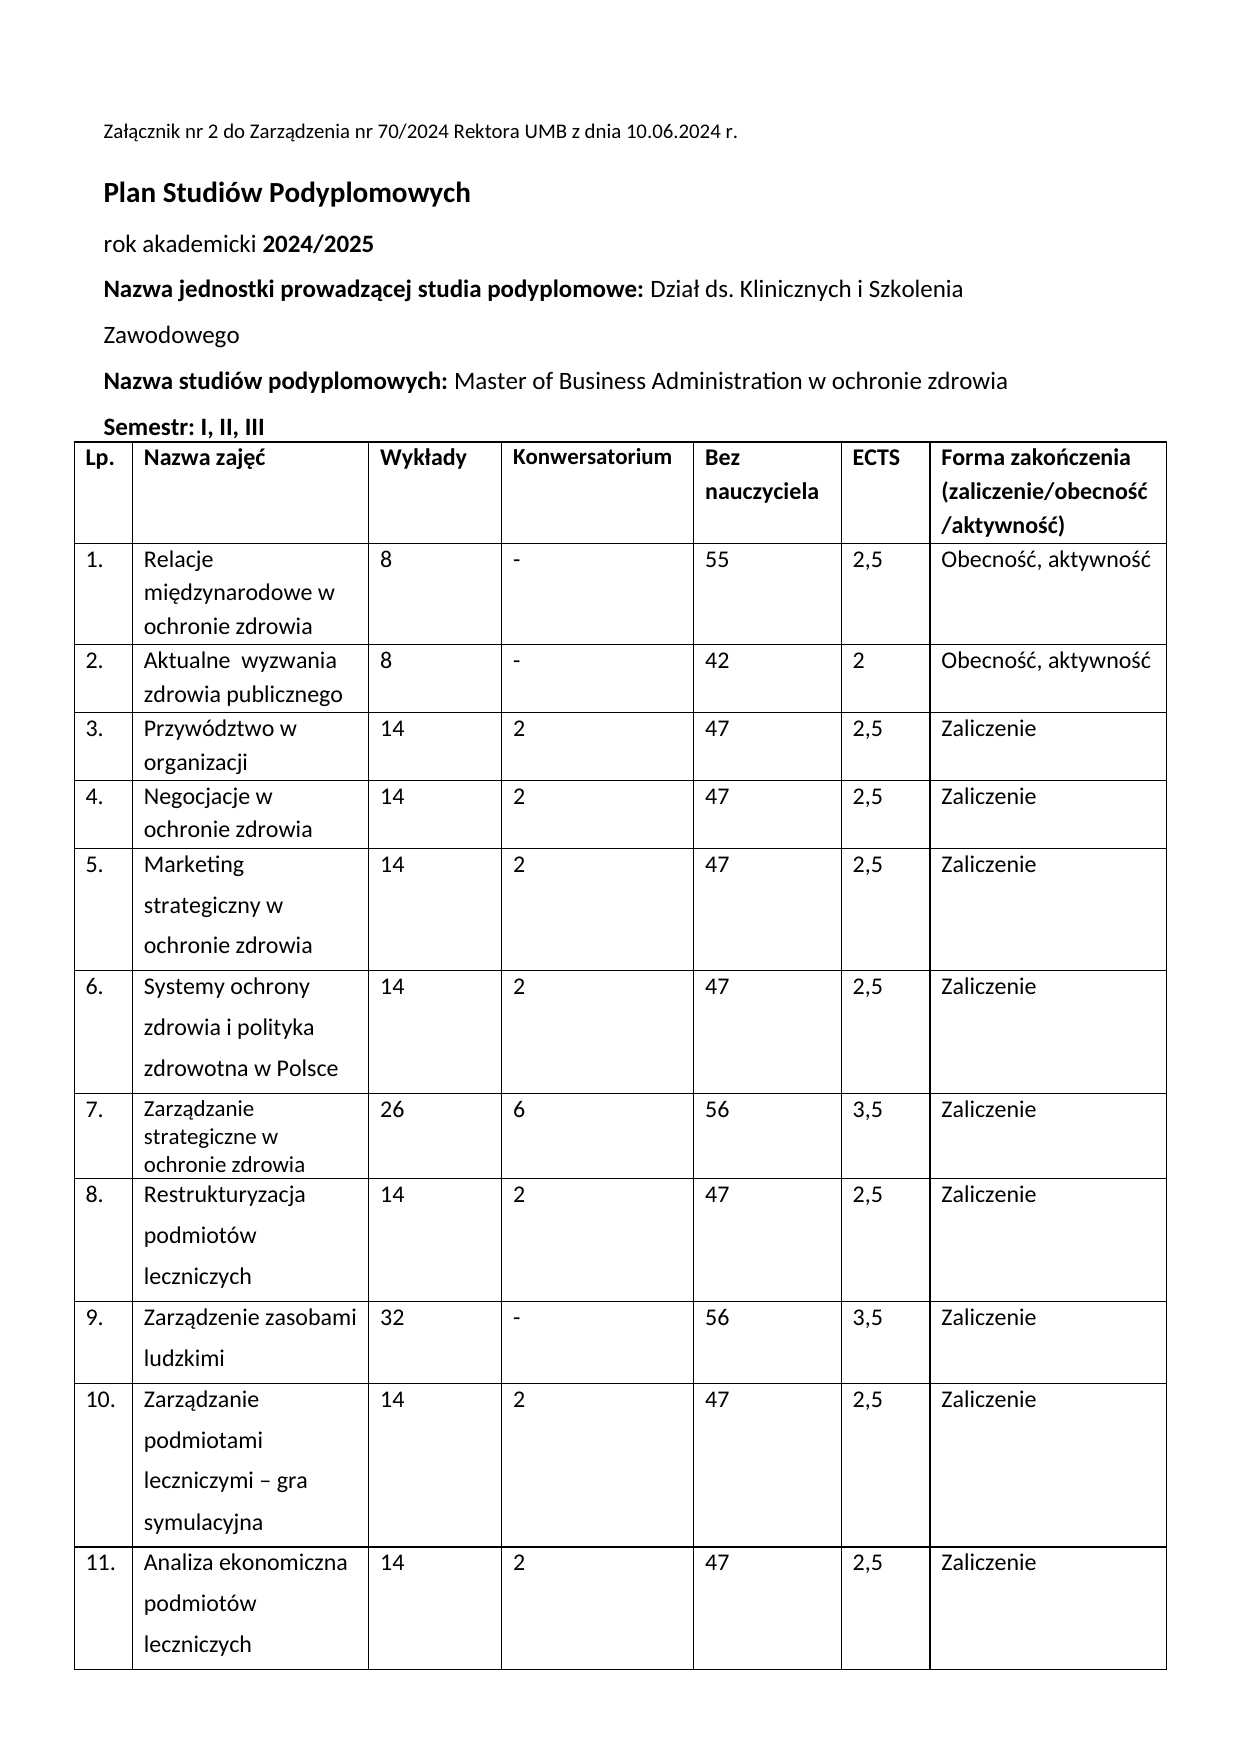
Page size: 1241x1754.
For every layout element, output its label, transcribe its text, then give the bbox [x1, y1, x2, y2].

table_cell 56 [694, 1302, 841, 1383]
table_cell 14 [369, 1179, 501, 1301]
table_cell - [502, 645, 693, 712]
text Plan Studiów Podyplomowych [103, 174, 1092, 210]
table_cell 14 [369, 1548, 501, 1669]
text Nazwa jednostki prowadzącej studia podyplomowe: Dział ds. Klinicznych i Szkolenia Zawodowego [103, 274, 1092, 350]
table_header Lp. [75, 443, 132, 543]
table_cell Aktualne wyzwania zdrowia publicznego [133, 645, 368, 712]
table_cell 2. [75, 645, 132, 712]
table_cell 2 [502, 849, 693, 970]
table_header ECTS [842, 443, 929, 543]
table_cell Zarządzenie zasobami ludzkimi [133, 1302, 368, 1383]
table_cell 5. [75, 849, 132, 970]
table_cell Zaliczenie [931, 1179, 1166, 1301]
table_cell Marketing strategiczny w ochronie zdrowia [133, 849, 368, 970]
table_cell 14 [369, 971, 501, 1093]
table_cell 26 [369, 1094, 501, 1178]
table_cell Zaliczenie [931, 971, 1166, 1093]
table_cell Systemy ochrony zdrowia i polityka zdrowotna w Polsce [133, 971, 368, 1093]
text Załącznik nr 2 do Zarządzenia nr 70/2024 Rektora UMB z dnia 10.06.2024 r. [103, 118, 1092, 143]
table_cell Negocjacje w ochronie zdrowia [133, 781, 368, 848]
table_cell 2,5 [842, 781, 929, 848]
table_cell Zaliczenie [931, 1094, 1166, 1178]
table_cell 2 [502, 1384, 693, 1546]
table_header Wykłady [369, 443, 501, 543]
table_cell 42 [694, 645, 841, 712]
table_cell 2 [502, 1548, 693, 1669]
table_cell 14 [369, 849, 501, 970]
table_cell 32 [369, 1302, 501, 1383]
table_cell 47 [694, 713, 841, 780]
table_cell Zarządzanie strategiczne w ochronie zdrowia [133, 1094, 368, 1178]
table_cell 14 [369, 713, 501, 780]
table_cell 2,5 [842, 713, 929, 780]
table_header Forma zakończenia (zaliczenie/obecność/aktywność) [931, 443, 1166, 543]
table_cell 14 [369, 781, 501, 848]
table_cell 56 [694, 1094, 841, 1178]
table_cell 1. [75, 544, 132, 644]
table_cell Przywództwo w organizacji [133, 713, 368, 780]
table_cell Zarządzanie podmiotami leczniczymi – gra symulacyjna [133, 1384, 368, 1546]
table_cell Analiza ekonomiczna podmiotów leczniczych [133, 1548, 368, 1669]
table_cell Zaliczenie [931, 1384, 1166, 1546]
table_cell Zaliczenie [931, 849, 1166, 970]
table_cell Restrukturyzacja podmiotów leczniczych [133, 1179, 368, 1301]
table_cell 4. [75, 781, 132, 848]
table_cell 47 [694, 1179, 841, 1301]
table_cell 47 [694, 849, 841, 970]
table_cell Zaliczenie [931, 713, 1166, 780]
table_cell - [502, 1302, 693, 1383]
table_cell Obecność, aktywność [931, 645, 1166, 712]
table_cell 2,5 [842, 971, 929, 1093]
table_cell 47 [694, 781, 841, 848]
table_cell Zaliczenie [931, 1302, 1166, 1383]
table_cell 9. [75, 1302, 132, 1383]
table_cell 3,5 [842, 1094, 929, 1178]
table_cell Relacje międzynarodowe w ochronie zdrowia [133, 544, 368, 644]
table_cell 10. [75, 1384, 132, 1546]
table_header Konwersatorium [502, 443, 693, 543]
table_cell 2 [502, 1179, 693, 1301]
table_cell - [502, 544, 693, 644]
table_cell 3,5 [842, 1302, 929, 1383]
table_cell 2 [502, 971, 693, 1093]
table_cell 8. [75, 1179, 132, 1301]
table_cell 3. [75, 713, 132, 780]
table_cell 2 [842, 645, 929, 712]
table_cell 7. [75, 1094, 132, 1178]
table_cell 6 [502, 1094, 693, 1178]
table_cell 2,5 [842, 1548, 929, 1669]
table_cell 8 [369, 544, 501, 644]
table_cell 11. [75, 1548, 132, 1669]
table_cell 2,5 [842, 849, 929, 970]
table_cell 2,5 [842, 1179, 929, 1301]
table_header Nazwa zajęć [133, 443, 368, 543]
table_cell 55 [694, 544, 841, 644]
table_cell 47 [694, 1384, 841, 1546]
table_cell Zaliczenie [931, 781, 1166, 848]
table_cell 47 [694, 1548, 841, 1669]
table_cell 6. [75, 971, 132, 1093]
table_cell 47 [694, 971, 841, 1093]
table_cell 8 [369, 645, 501, 712]
table_cell 2 [502, 713, 693, 780]
table_cell Zaliczenie [931, 1548, 1166, 1669]
table_header Bez nauczyciela [694, 443, 841, 543]
table_cell 2,5 [842, 1384, 929, 1546]
table_cell 2 [502, 781, 693, 848]
table_cell Obecność, aktywność [931, 544, 1166, 644]
text rok akademicki 2024/2025 [103, 228, 1092, 258]
table_cell 2,5 [842, 544, 929, 644]
text Semestr: I, II, III [103, 411, 1092, 441]
text Nazwa studiów podyplomowych: Master of Business Administration w ochronie zdrowia [103, 365, 1092, 396]
table_cell 14 [369, 1384, 501, 1546]
